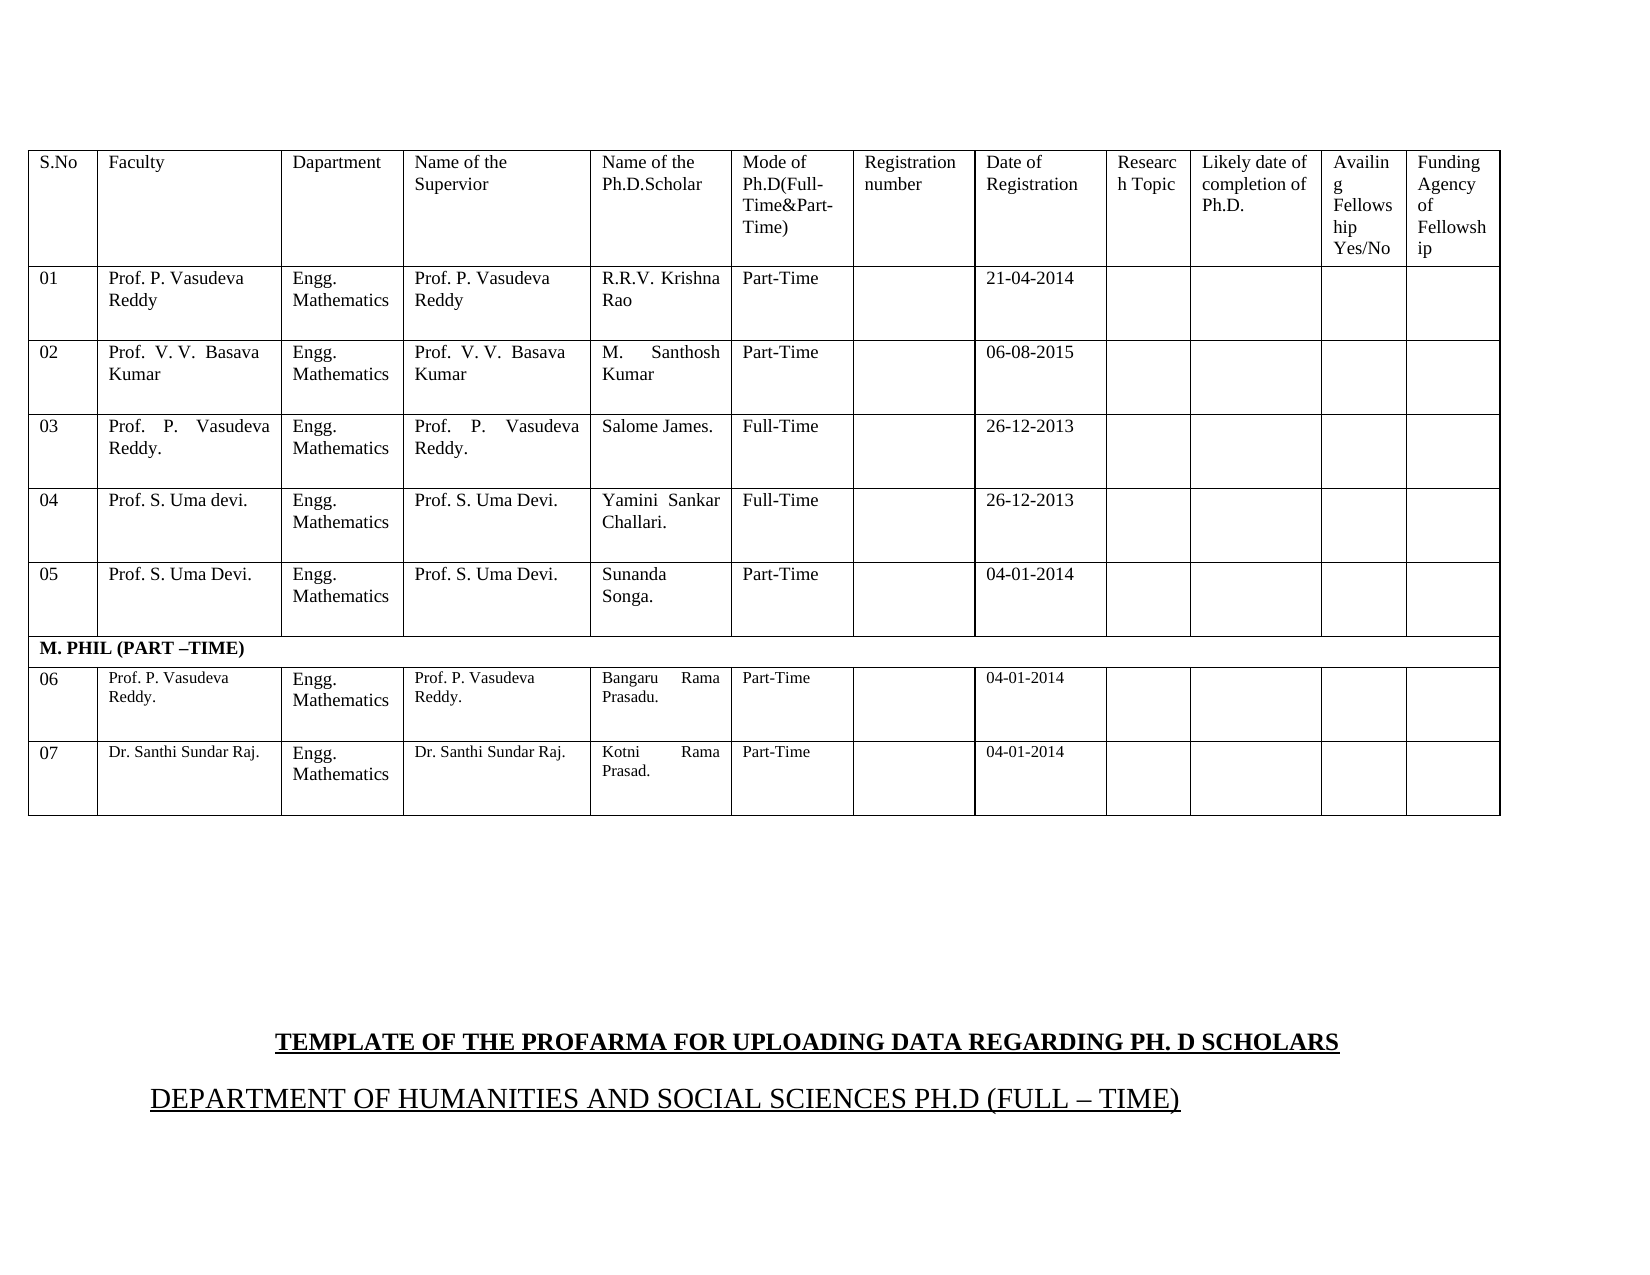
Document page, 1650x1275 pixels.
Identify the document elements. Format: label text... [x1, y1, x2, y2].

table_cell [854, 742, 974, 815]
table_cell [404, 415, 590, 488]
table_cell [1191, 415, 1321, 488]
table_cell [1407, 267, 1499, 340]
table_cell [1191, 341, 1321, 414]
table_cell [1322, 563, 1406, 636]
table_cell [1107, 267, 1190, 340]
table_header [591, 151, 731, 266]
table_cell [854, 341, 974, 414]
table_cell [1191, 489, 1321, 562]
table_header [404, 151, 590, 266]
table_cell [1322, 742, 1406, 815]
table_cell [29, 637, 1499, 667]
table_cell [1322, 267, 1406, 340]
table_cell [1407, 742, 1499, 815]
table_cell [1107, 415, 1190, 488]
text DEPARTMENT OF HUMANITIES AND SOCIAL SCIENCES PH.D (FULL – TIME) [150, 1081, 1500, 1114]
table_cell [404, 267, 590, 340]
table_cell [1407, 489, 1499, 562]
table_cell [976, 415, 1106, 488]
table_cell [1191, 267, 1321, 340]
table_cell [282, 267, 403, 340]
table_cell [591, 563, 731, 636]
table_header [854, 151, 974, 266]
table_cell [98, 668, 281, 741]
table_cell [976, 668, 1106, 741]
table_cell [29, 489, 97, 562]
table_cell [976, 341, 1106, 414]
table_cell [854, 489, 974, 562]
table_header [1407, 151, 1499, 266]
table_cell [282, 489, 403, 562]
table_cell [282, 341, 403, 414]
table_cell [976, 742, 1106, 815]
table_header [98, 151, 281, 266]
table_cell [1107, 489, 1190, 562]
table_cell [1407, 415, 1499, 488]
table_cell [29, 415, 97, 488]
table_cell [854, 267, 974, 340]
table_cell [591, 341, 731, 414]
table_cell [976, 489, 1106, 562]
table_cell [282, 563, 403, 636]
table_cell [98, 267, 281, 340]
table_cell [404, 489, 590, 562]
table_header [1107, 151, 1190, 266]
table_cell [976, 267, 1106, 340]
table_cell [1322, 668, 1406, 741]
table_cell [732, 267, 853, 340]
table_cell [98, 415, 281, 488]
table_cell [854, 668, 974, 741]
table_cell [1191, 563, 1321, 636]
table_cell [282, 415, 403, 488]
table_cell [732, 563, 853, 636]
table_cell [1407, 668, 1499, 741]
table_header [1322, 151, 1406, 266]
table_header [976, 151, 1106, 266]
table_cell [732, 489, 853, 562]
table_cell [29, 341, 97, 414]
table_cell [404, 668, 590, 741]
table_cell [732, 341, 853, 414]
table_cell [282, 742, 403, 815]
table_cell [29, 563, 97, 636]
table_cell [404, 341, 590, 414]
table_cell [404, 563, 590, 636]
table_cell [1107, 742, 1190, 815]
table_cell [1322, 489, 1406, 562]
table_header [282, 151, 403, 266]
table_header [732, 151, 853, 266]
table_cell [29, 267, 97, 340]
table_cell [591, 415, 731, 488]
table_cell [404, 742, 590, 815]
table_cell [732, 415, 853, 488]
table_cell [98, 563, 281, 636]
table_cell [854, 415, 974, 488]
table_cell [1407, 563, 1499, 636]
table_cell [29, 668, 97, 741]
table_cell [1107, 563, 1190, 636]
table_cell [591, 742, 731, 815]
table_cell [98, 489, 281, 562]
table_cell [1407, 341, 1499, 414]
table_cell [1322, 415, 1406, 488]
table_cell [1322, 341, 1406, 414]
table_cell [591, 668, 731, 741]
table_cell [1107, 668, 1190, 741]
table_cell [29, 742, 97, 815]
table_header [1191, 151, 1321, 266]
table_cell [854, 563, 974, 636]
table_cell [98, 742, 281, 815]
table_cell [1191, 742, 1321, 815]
text TEMPLATE OF THE PROFARMA FOR UPLOADING DATA REGARDING PH. D SCHOLARS [150, 1027, 1500, 1056]
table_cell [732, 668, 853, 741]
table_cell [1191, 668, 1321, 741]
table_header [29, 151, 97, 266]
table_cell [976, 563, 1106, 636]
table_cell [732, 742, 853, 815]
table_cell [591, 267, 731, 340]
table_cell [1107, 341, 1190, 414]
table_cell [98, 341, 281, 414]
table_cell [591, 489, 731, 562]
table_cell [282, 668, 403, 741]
